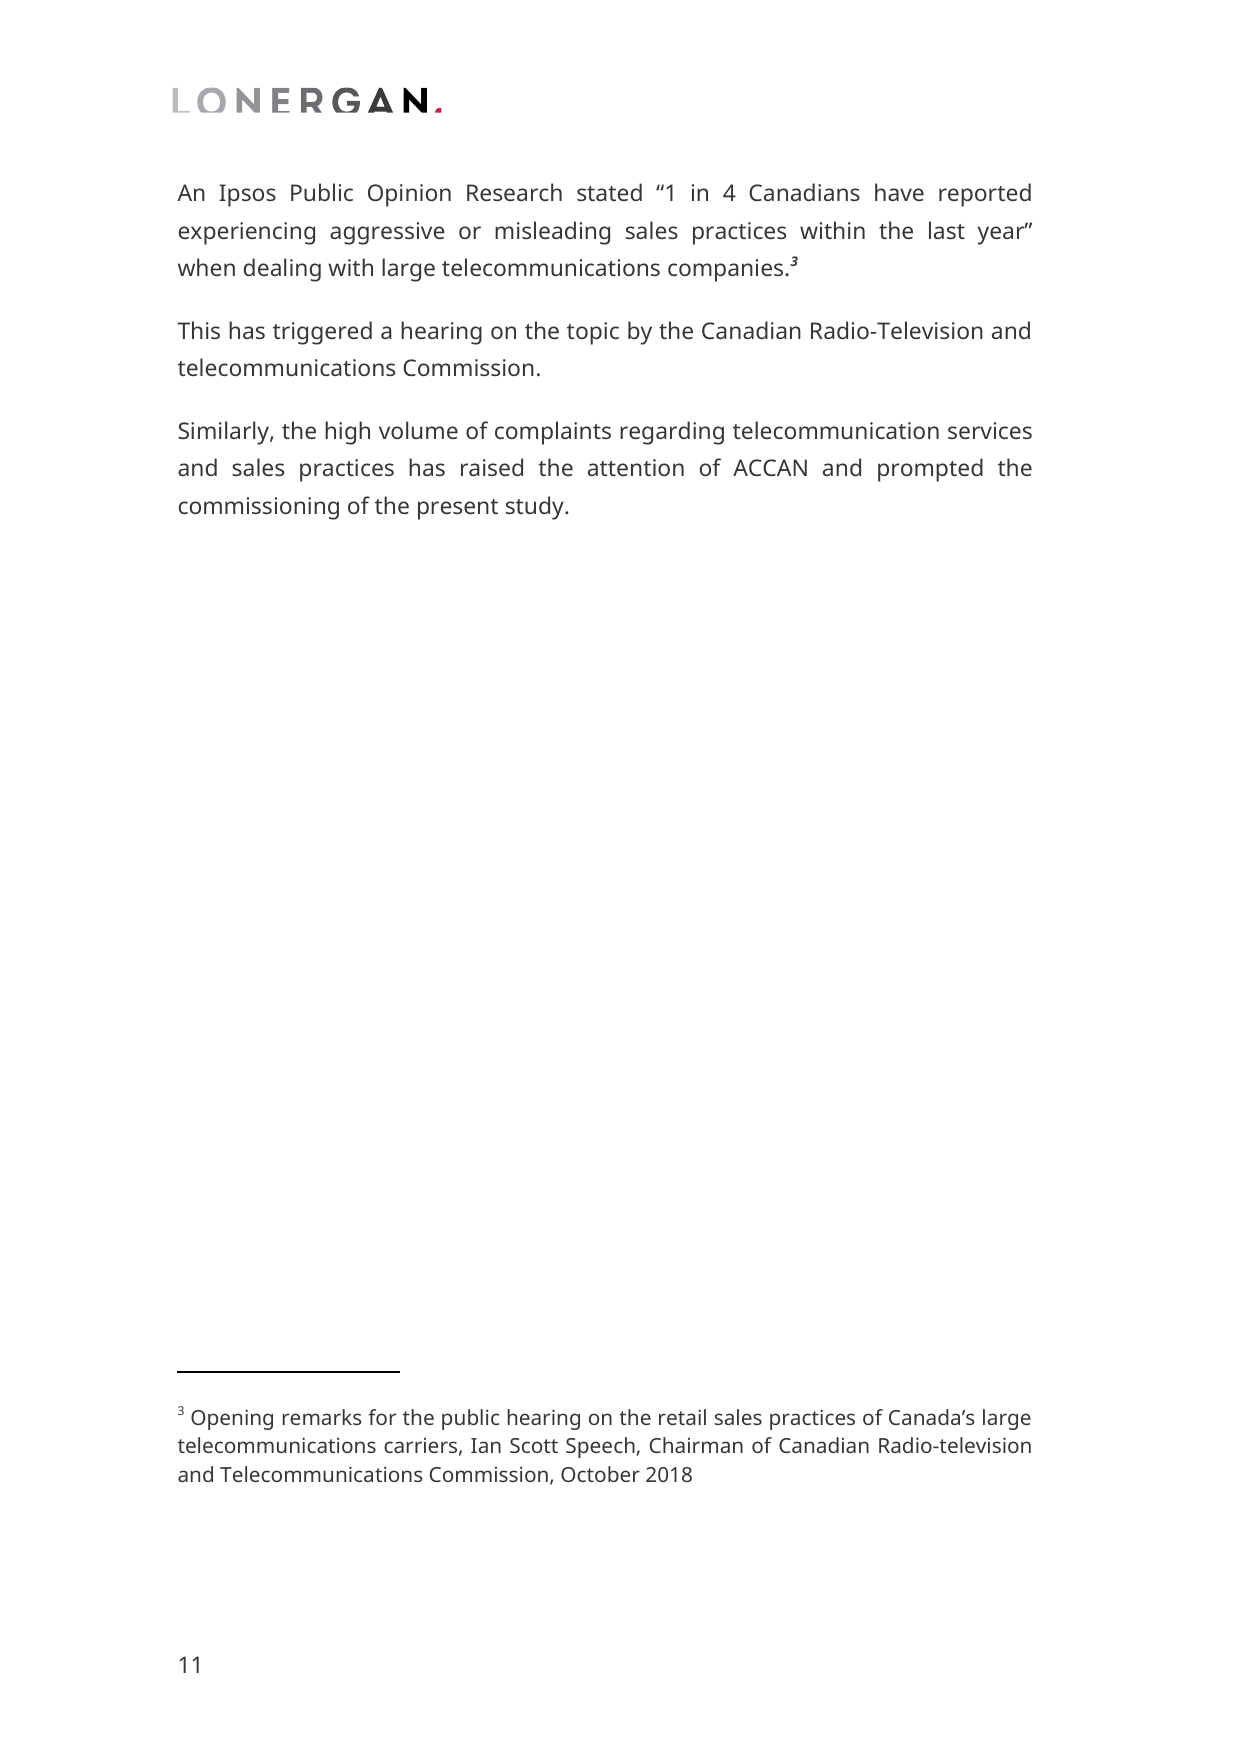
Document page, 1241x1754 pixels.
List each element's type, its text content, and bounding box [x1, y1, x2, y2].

text Similarly, the high volume of complaints regarding telecommunication services and sales practices has raised the attention of ACCAN and prompted the commissioning of the present study. [177, 415, 1033, 521]
text This has triggered a hearing on the topic by the Canadian Radio-Television and telecommunications Commission. [177, 315, 1033, 383]
text An Ipsos Public Opinion Research stated “1 in 4 Canadians have reported experiencing aggressive or misleading sales practices within the last year” when dealing with large telecommunications companies. [177, 177, 1033, 283]
picture [172, 87, 442, 113]
